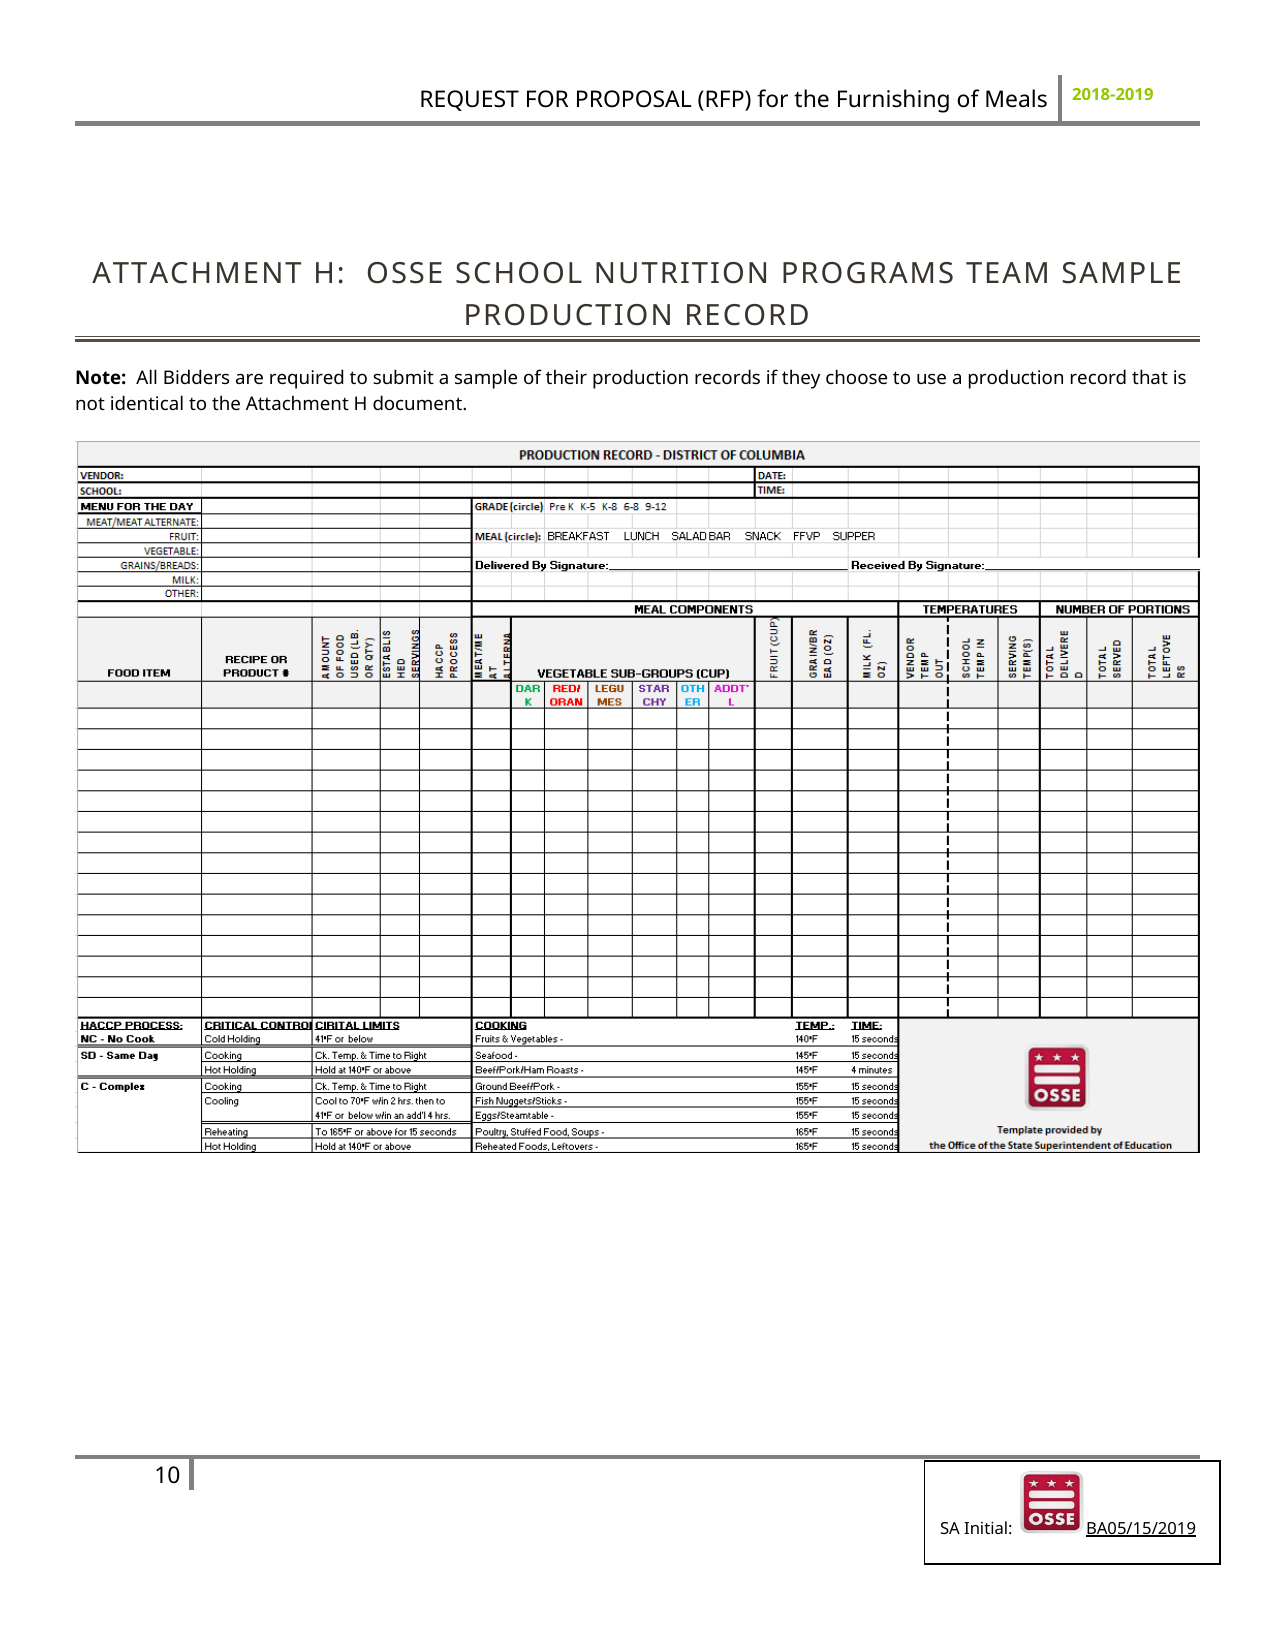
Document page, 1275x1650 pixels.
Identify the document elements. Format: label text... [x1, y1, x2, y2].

subtitle ATTACHMENT H: OSSE School Nutrition Programs Team Sample Production Record [75, 252, 1200, 336]
text Note: All Bidders are required to submit a sample of their production records if they choose to use a production record that is not identical to the Attachment H document. [75, 365, 1200, 416]
picture [75, 441, 1200, 1153]
picture [1018, 1468, 1086, 1535]
